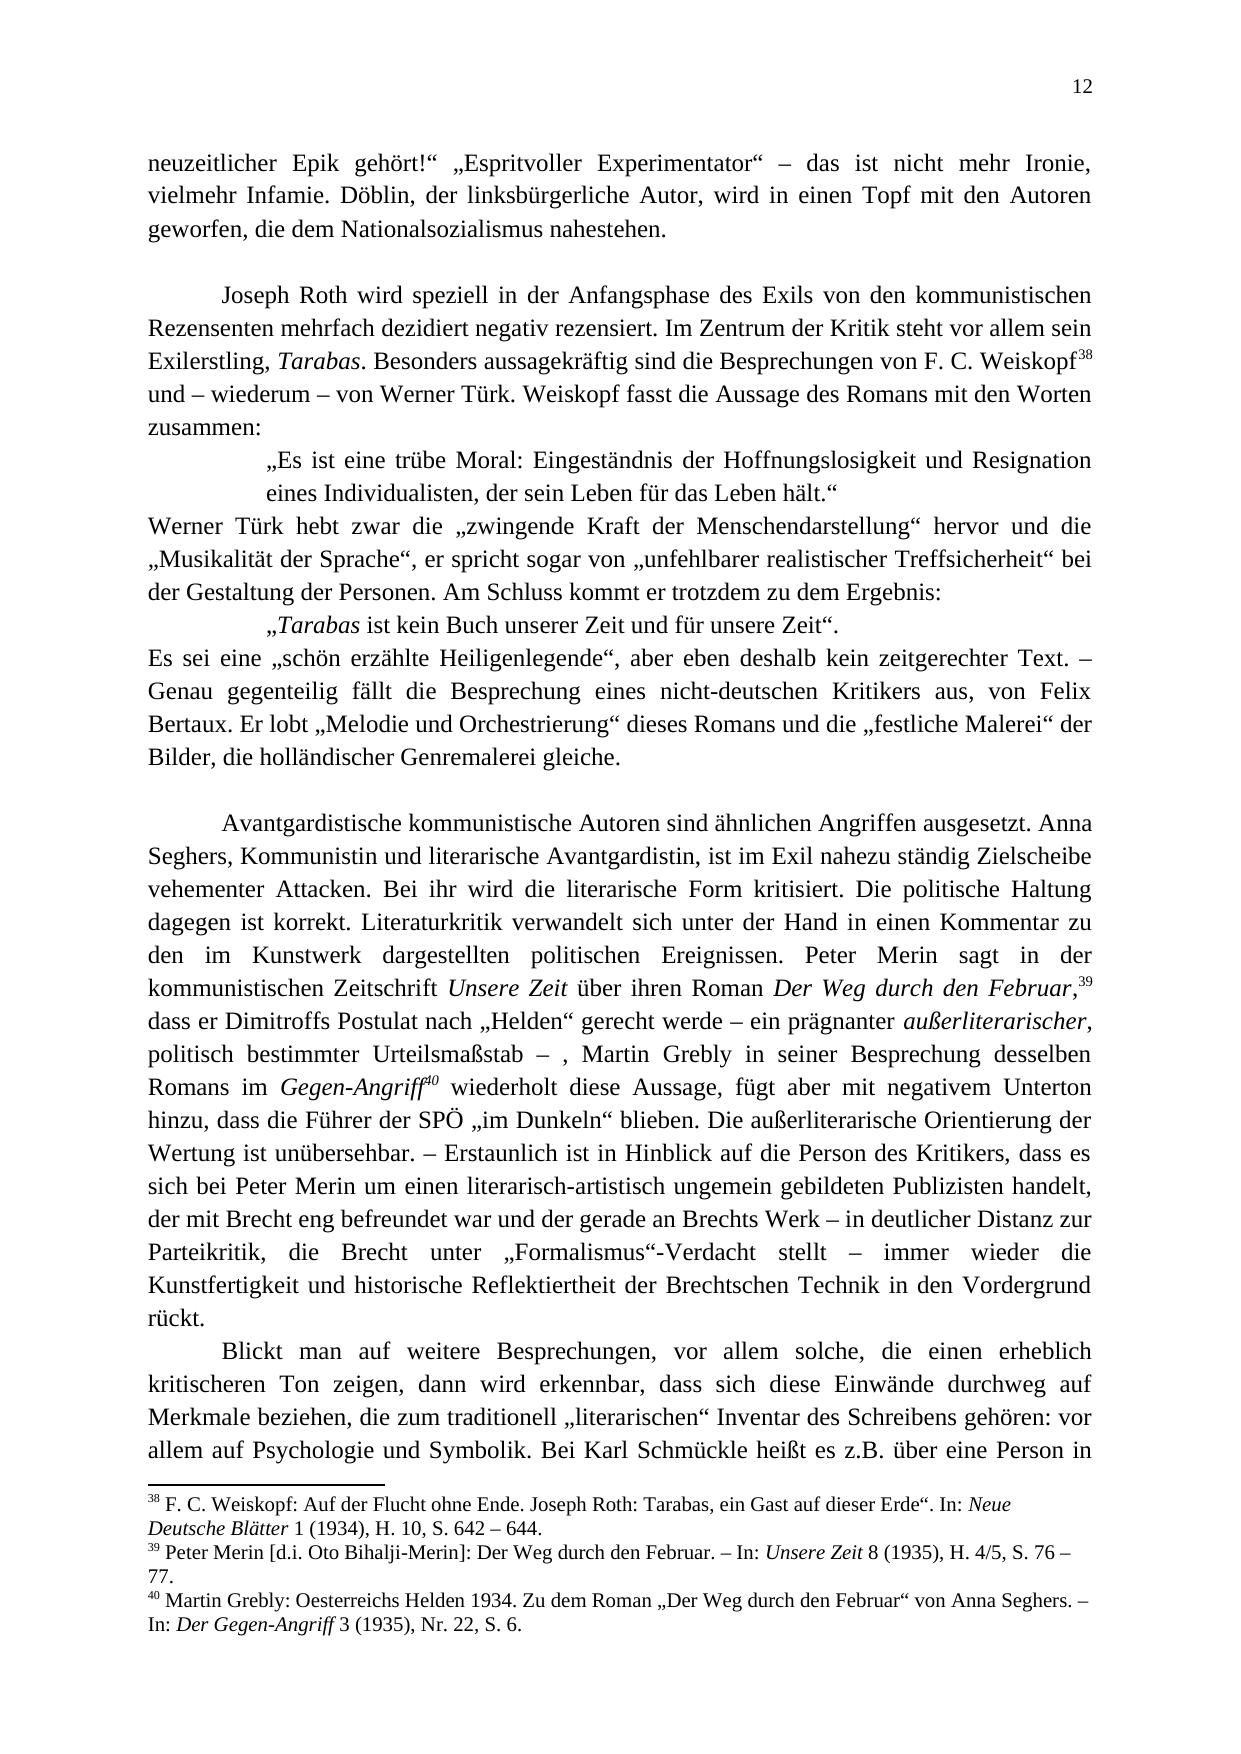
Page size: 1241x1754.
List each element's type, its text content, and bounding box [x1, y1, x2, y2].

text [148, 1336, 1093, 1464]
text „Tarabas ist kein Buch unserer Zeit und für unsere Zeit“. [207, 610, 1093, 639]
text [148, 148, 1093, 242]
text Avantgardistische kommunistische Autoren sind ähnlichen Angriffen ausgesetzt. Anna Seghers, Kommunistin und literarische Avantgardistin, ist im Exil nahezu ständig Zielscheibe vehementer Attacken. Bei ihr wird die literarische Form kritisiert. Die politische Haltung dagegen ist korrekt. Literaturkritik verwandelt sich unter der Hand in einen Kommentar zu den im Kunstwerk dargestellten politischen Ereignissen. Peter Merin sagt in der kommunistischen Zeitschrift Unsere Zeit über ihren Roman Der Weg durch den Februar, dass er Dimitroffs Postulat nach „Helden“ gerecht werde – ein prägnanter außerliterarischer, politisch bestimmter Urteilsmaßstab – , Martin Grebly in seiner Besprechung desselben Romans im Gegen-Angriff wiederholt diese Aussage, fügt aber mit negativem Unterton hinzu, dass die Führer der SPÖ „im Dunkeln“ blieben. Die außerliterarische Orientierung der Wertung ist unübersehbar. – Erstaunlich ist in Hinblick auf die Person des Kritikers, dass es sich bei Peter Merin um einen literarisch-artistisch ungemein gebildeten Publizisten handelt, der mit Brecht eng befreundet war und der gerade an Brechts Werk – in deutlicher Distanz zur Parteikritik, die Brecht unter „Formalismus“-Verdacht stellt – immer wieder die Kunstfertigkeit und historische Reflektiertheit der Brechtschen Technik in den Vordergrund rückt. [148, 808, 1093, 1332]
text „Es ist eine trübe Moral: Eingeständnis der Hoffnungslosigkeit und Resignation eines Individualisten, der sein Leben für das Leben hält.“ [266, 445, 1093, 507]
text Werner Türk hebt zwar die „zwingende Kraft der Menschendarstellung“ hervor und die „Musikalität der Sprache“, er spricht sogar von „unfehlbarer realistischer Treffsicherheit“ bei der Gestaltung der Personen. Am Schluss kommt er trotzdem zu dem Ergebnis: [148, 511, 1093, 606]
text Es sei eine „schön erzählte Heiligenlegende“, aber eben deshalb kein zeitgerechter Text. – Genau gegenteilig fällt die Besprechung eines nicht-deutschen Kritikers aus, von Felix Bertaux. Er lobt „Melodie und Orchestrierung“ dieses Romans und die „festliche Malerei“ der Bilder, die holländischer Genremalerei gleiche. [148, 643, 1093, 771]
text Joseph Roth wird speziell in der Anfangsphase des Exils von den kommunistischen Rezensenten mehrfach dezidiert negativ rezensiert. Im Zentrum der Kritik steht vor allem sein Exilerstling, Tarabas. Besonders aussagekräftig sind die Besprechungen von F. C. Weiskopf und – wiederum – von Werner Türk. Weiskopf fasst die Aussage des Romans mit den Worten zusammen: [148, 280, 1093, 441]
